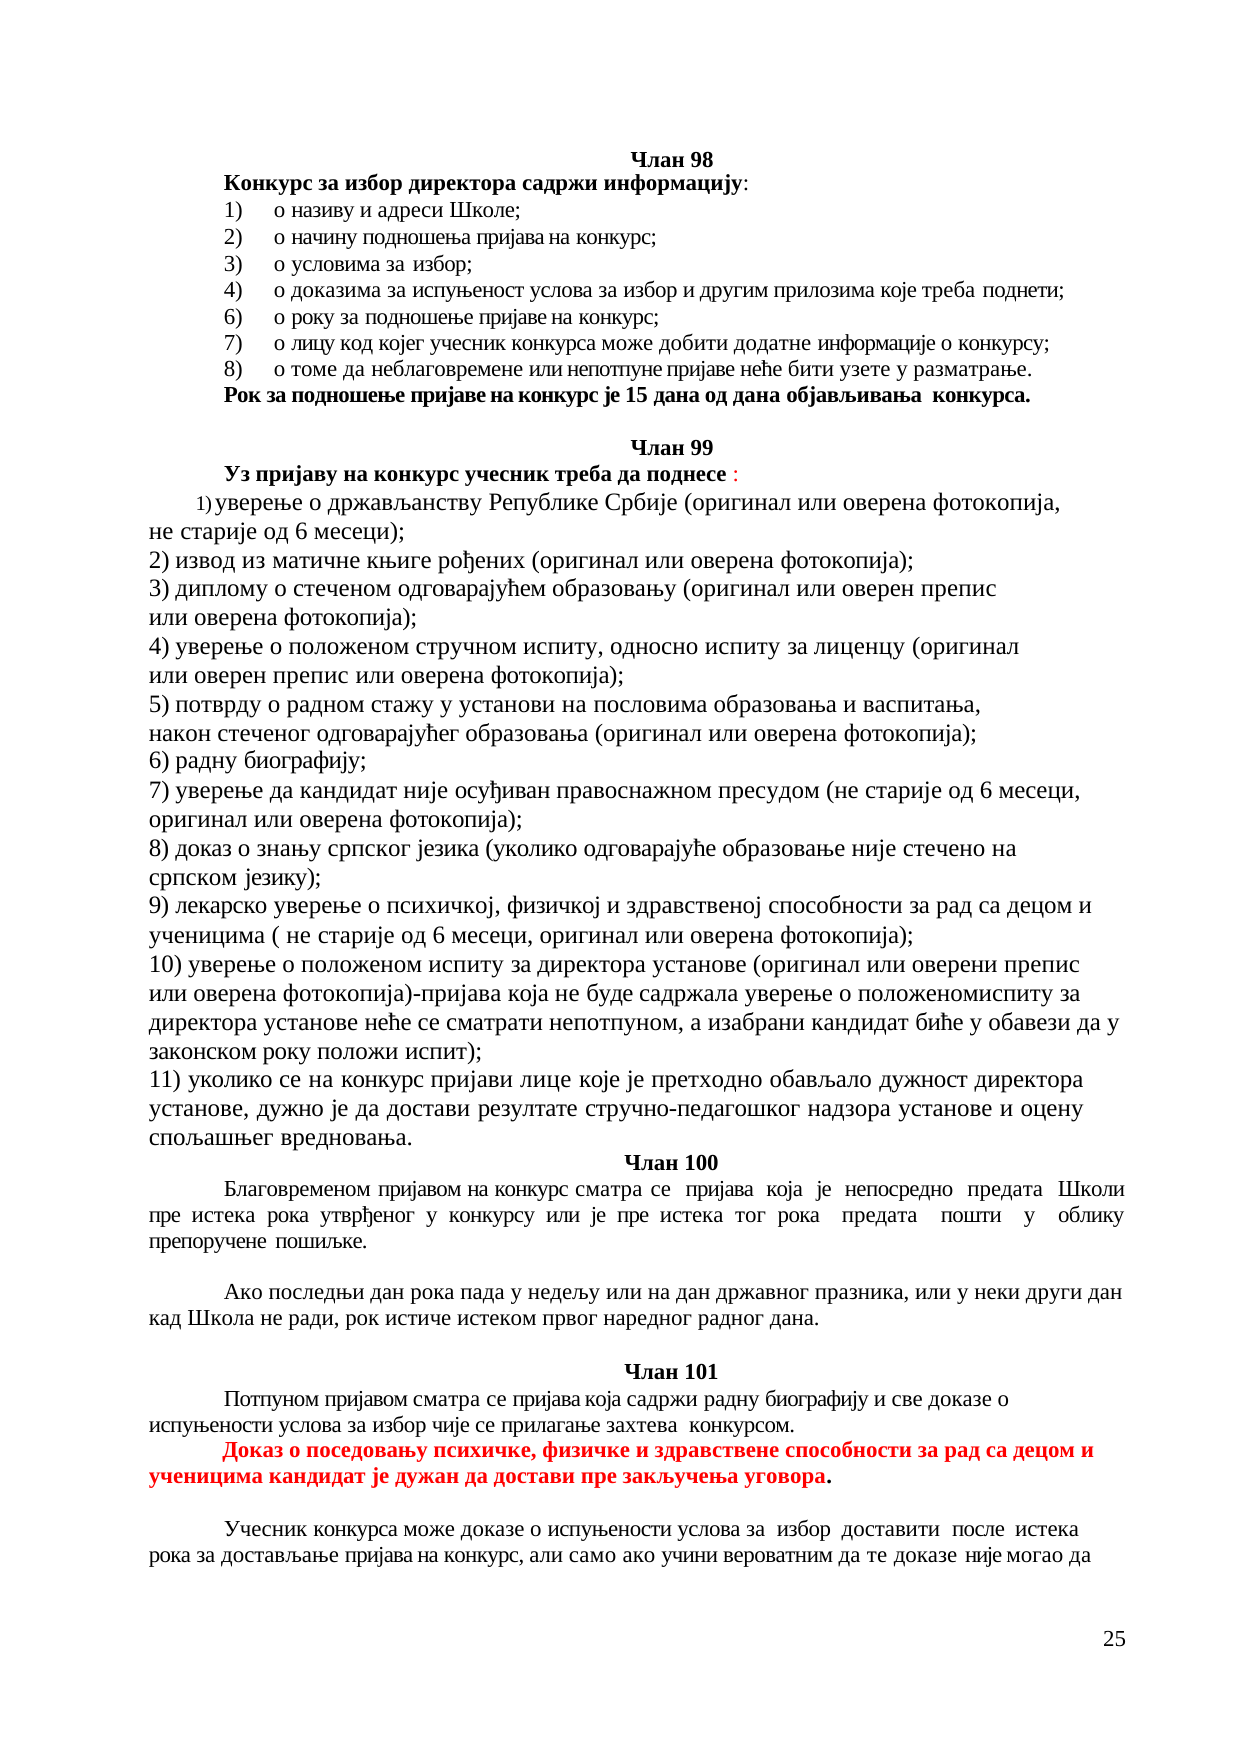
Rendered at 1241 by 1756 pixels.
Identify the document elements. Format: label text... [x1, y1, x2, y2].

list диплому о стеченом одговарајућем образовању (оригинал или оверен препис или оверена фотокопија); [148, 574, 1003, 631]
subtitle Члан 101 [624, 1359, 1142, 1384]
list уверење о држављанству Републике Србије (оригинал или оверена фотокопија, не старије од 6 месеци); [148, 488, 1088, 545]
text Благовременом пријавом на конкурс сматра се пријава која је непосредно предата Школи пре истека рока утврђеног у конкурсу или је пре истека тог рока предата пошти у облику препоручене пошиљке. [148, 1175, 1125, 1254]
subtitle Члан 98 Конкурс за избор директора садржи информацију: [224, 149, 800, 196]
subtitle Члан 99 [630, 435, 1142, 461]
list уколико се на конкурс пријави лице које је претходно обављало дужност директора установе, дужно је да достави резултате стручно-педагошког надзора установе и оцену спољашњег вредновања. [148, 1064, 1084, 1151]
list доказ о знању српског језика (уколико одговарајуће образовање није стечено на српском језику); [148, 834, 1036, 890]
list радну биографију; [148, 746, 1142, 775]
list о лицу код којег учесник конкурса може добити додатне информације о конкурсу; [223, 329, 1142, 355]
list о року за подношење пријаве на конкурс; [223, 303, 1142, 329]
list извод из матичне књиге рођених (оригинал или оверена фотокопија); [148, 546, 1142, 574]
list лекарско уверење о психичкој, физичкој и здравственој способности за рад са децом и ученицима ( не старије од 6 месеци, оригинал или оверена фотокопија); [148, 890, 1100, 949]
list о томе да неблаговремене или непотпуне пријаве неће бити узете у разматрање. [148, 355, 1123, 381]
text Ако последњи дан рока пада у недељу или на дан државног празника, или у неки други дан кад Школа не ради, рок истиче истеком првог наредног радног дана. [148, 1278, 1124, 1331]
list о условима за избор; [223, 249, 1142, 276]
text Доказ о поседовању психичке, физичке и здравствене способности за рад са децом и [222, 1437, 1142, 1462]
list уверење о положеном испиту за директора установе (оригинал или оверени препис или оверена фотокопија)-пријава која не буде садржала уверење о положеномиспиту за директора установе неће се сматрати непотпуном, а изабрани кандидат биће у обавези да у законском року положи испит); [148, 949, 1124, 1064]
list уверење да кандидат није осуђиван правоснажном пресудом (не старије од 6 месеци, оригинал или оверена фотокопија); [148, 776, 1084, 832]
text Учесник конкурса може доказе о испуњености услова за избор доставити после истека рока за достављање пријава на конкурс, али само ако учини вероватним да те доказе није могао да [148, 1515, 1112, 1567]
text Потпуном пријавом сматра се пријава која садржи радну биографију и све доказе о испуњености услова за избор чије се прилагање захтева конкурсом. [148, 1384, 1112, 1437]
text Уз пријаву на конкурс учесник треба да поднесе : [224, 461, 1142, 486]
list уверење о положеном стручном испиту, односно испиту за лиценцу (оригинал или оверен препис или оверена фотокопија); [148, 632, 1063, 689]
text Члан 100 [624, 1151, 1142, 1175]
list потврду о радном стажу у установи на пословима образовања и васпитања, након стеченог одговарајућег образовања (оригинал или оверена фотокопија); [148, 690, 1049, 746]
list о начину подношења пријава на конкурс; [223, 223, 1142, 249]
list Рок за подношење пријаве на конкурс је 15 дана од дана објављивања конкурса. [223, 381, 1123, 408]
list о називу и адреси Школе; [223, 196, 1142, 223]
list о доказима за испуњеност услова за избор и другим прилозима које треба поднети; [223, 276, 1142, 302]
text ученицима кандидат је дужан да достави пре закључења уговора. [148, 1462, 1142, 1488]
